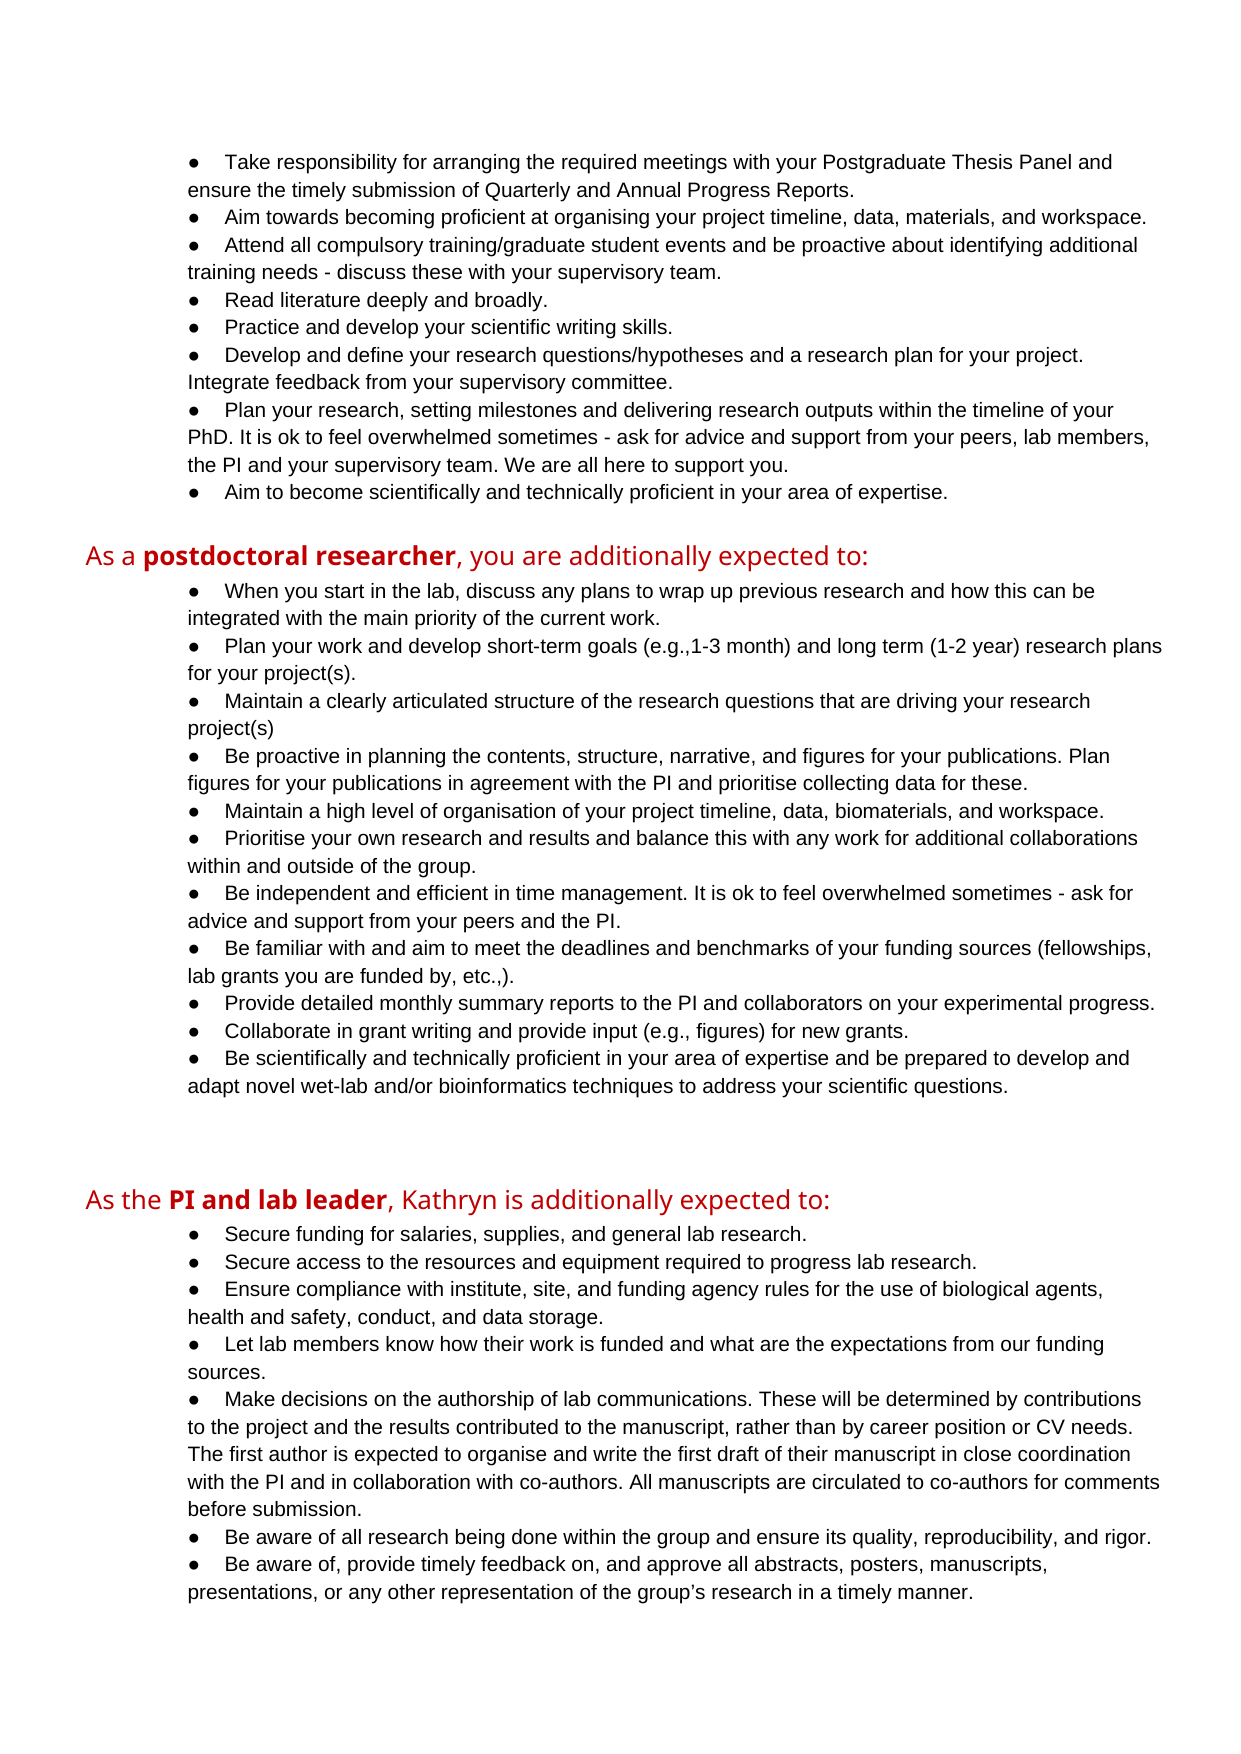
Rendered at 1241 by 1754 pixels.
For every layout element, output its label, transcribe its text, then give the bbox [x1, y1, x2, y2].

text ● Be aware of all research being done within the group and ensure its quality, reproducibility, and rigor. [187, 1524, 1165, 1548]
text ● Be scientifically and technically proficient in your area of expertise and be prepared to develop and adapt novel wet-lab and/or bioinformatics techniques to address your scientific questions. [187, 1046, 1165, 1097]
text ● Secure funding for salaries, supplies, and general lab research. [187, 1222, 1165, 1246]
text ● Attend all compulsory training/graduate student events and be proactive about identifying additional training needs - discuss these with your supervisory team. [187, 232, 1165, 284]
text ● Prioritise your own research and results and balance this with any work for additional collaborations within and outside of the group. [187, 826, 1165, 877]
text ● Aim to become scientifically and technically proficient in your area of expertise. [187, 480, 1165, 504]
text ● Take responsibility for arranging the required meetings with your Postgraduate Thesis Panel and ensure the timely submission of Quarterly and Annual Progress Reports. [187, 150, 1165, 201]
text ● Develop and define your research questions/hypotheses and a research plan for your project. Integrate feedback from your supervisory committee. [187, 342, 1165, 394]
text ● When you start in the lab, discuss any plans to wrap up previous research and how this can be integrated with the main priority of the current work. [187, 578, 1165, 630]
text ● Practice and develop your scientific writing skills. [187, 315, 1165, 339]
text ● Provide detailed monthly summary reports to the PI and collaborators on your experimental progress. [187, 991, 1165, 1015]
text ● Be aware of, provide timely feedback on, and approve all abstracts, posters, manuscripts, presentations, or any other representation of the group’s research in a timely manner. [187, 1552, 1165, 1603]
text ● Make decisions on the authorship of lab communications. These will be determined by contributions to the project and the results contributed to the manuscript, rather than by career position or CV needs. The first author is expected to organise and write the first draft of their manuscript in close coordination with the PI and in collaboration with co-authors. All manuscripts are circulated to co-authors for comments before submission. [187, 1387, 1165, 1521]
text As a postdoctoral researcher, you are additionally expected to: [85, 538, 1165, 573]
text ● Aim towards becoming proficient at organising your project timeline, data, materials, and workspace. [187, 205, 1165, 229]
text As the PI and lab leader, Kathryn is additionally expected to: [85, 1181, 1165, 1217]
text ● Be familiar with and aim to meet the deadlines and benchmarks of your funding sources (fellowships, lab grants you are funded by, etc.,). [187, 936, 1165, 987]
text ● Read literature deeply and broadly. [187, 287, 1165, 311]
text ● Maintain a high level of organisation of your project timeline, data, biomaterials, and workspace. [187, 798, 1165, 822]
text ● Collaborate in grant writing and provide input (e.g., figures) for new grants. [187, 1018, 1165, 1042]
text ● Be independent and efficient in time management. It is ok to feel overwhelmed sometimes - ask for advice and support from your peers and the PI. [187, 881, 1165, 932]
text ● Maintain a clearly articulated structure of the research questions that are driving your research project(s) [187, 688, 1165, 740]
text ● Plan your work and develop short-term goals (e.g.,1-3 month) and long term (1-2 year) research plans for your project(s). [187, 633, 1165, 685]
text ● Secure access to the resources and equipment required to progress lab research. [187, 1249, 1165, 1273]
text ● Ensure compliance with institute, site, and funding agency rules for the use of biological agents, health and safety, conduct, and data storage. [187, 1277, 1165, 1328]
text ● Let lab members know how their work is funded and what are the expectations from our funding sources. [187, 1332, 1165, 1383]
text ● Plan your research, setting milestones and delivering research outputs within the timeline of your PhD. It is ok to feel overwhelmed sometimes - ask for advice and support from your peers, lab members, the PI and your supervisory team. We are all here to support you. [187, 397, 1165, 476]
text ● Be proactive in planning the contents, structure, narrative, and figures for your publications. Plan figures for your publications in agreement with the PI and prioritise collecting data for these. [187, 743, 1165, 795]
